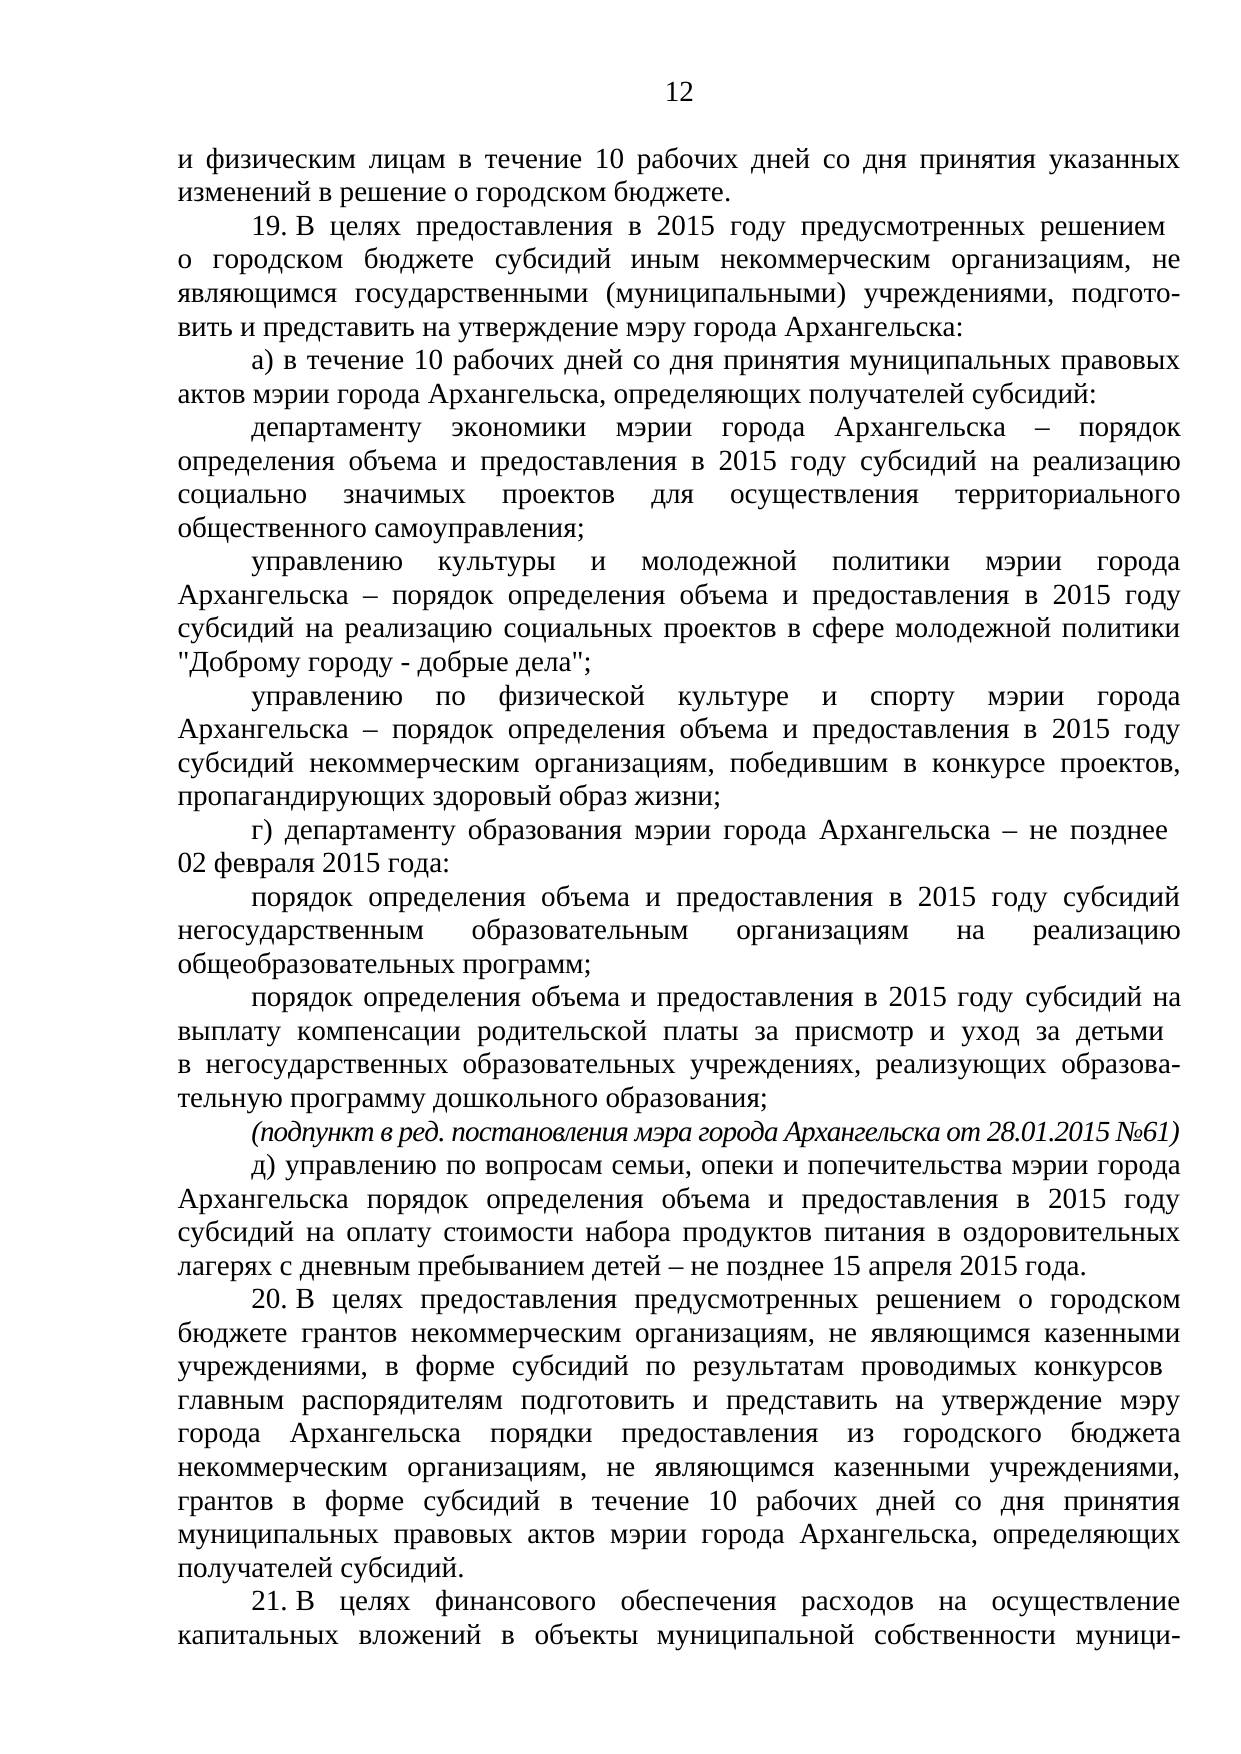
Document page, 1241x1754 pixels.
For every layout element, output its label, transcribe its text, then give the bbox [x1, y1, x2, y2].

text а) в течение 10 рабочих дней со дня принятия муниципальных правовых актов мэрии города Архангельска, определяющих получателей субсидий: [177, 342, 1181, 409]
text управлению культуры и молодежной политики мэрии города Архангельска – порядок определения объема и предоставления в 2015 году субсидий на реализацию социальных проектов в сфере молодежной политики "Доброму городу - добрые дела"; [177, 543, 1181, 678]
text департаменту экономики мэрии города Архангельска – порядок определения объема и предоставления в 2015 году субсидий на реализацию социально значимых проектов для осуществления территориального общественного самоуправления; [177, 409, 1181, 543]
text г) департаменту образования мэрии города Архангельска – не позднее 02 февраля 2015 года: [177, 812, 1181, 879]
text управлению по физической культуре и спорту мэрии города Архангельска – порядок определения объема и предоставления в 2015 году субсидий некоммерческим организациям, победившим в конкурсе проектов, пропагандирующих здоровый образ жизни; [177, 678, 1181, 812]
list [177, 1583, 1181, 1650]
text д) управлению по вопросам семьи, опеки и попечительства мэрии города Архангельска порядок определения объема и предоставления в 2015 году субсидий на оплату стоимости набора продуктов питания в оздоровительных лагерях с дневным пребыванием детей – не позднее 15 апреля 2015 года. [177, 1147, 1181, 1281]
text порядок определения объема и предоставления в 2015 году субсидий негосударственным образовательным организациям на реализацию общеобразовательных программ; [177, 879, 1181, 979]
list В целях предоставления в 2015 году предусмотренных решением о городском бюджете субсидий иным некоммерческим организациям, не являющимся государственными (муниципальными) учреждениями, подгото-вить и представить на утверждение мэру города Архангельска: [177, 208, 1181, 342]
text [177, 141, 1181, 208]
text (подпункт в ред. постановления мэра города Архангельска от 28.01.2015 №61) [177, 1114, 1181, 1147]
text порядок определения объема и предоставления в 2015 году субсидий на выплату компенсации родительской платы за присмотр и уход за детьми в негосударственных образовательных учреждениях, реализующих образова-тельную программу дошкольного образования; [177, 979, 1181, 1114]
list В целях предоставления предусмотренных решением о городском бюджете грантов некоммерческим организациям, не являющимся казенными учреждениями, в форме субсидий по результатам проводимых конкурсов главным распорядителям подготовить и представить на утверждение мэру города Архангельска порядки предоставления из городского бюджета некоммерческим организациям, не являющимся казенными учреждениями, грантов в форме субсидий в течение 10 рабочих дней со дня принятия муниципальных правовых актов мэрии города Архангельска, определяющих получателей субсидий. [177, 1281, 1181, 1583]
